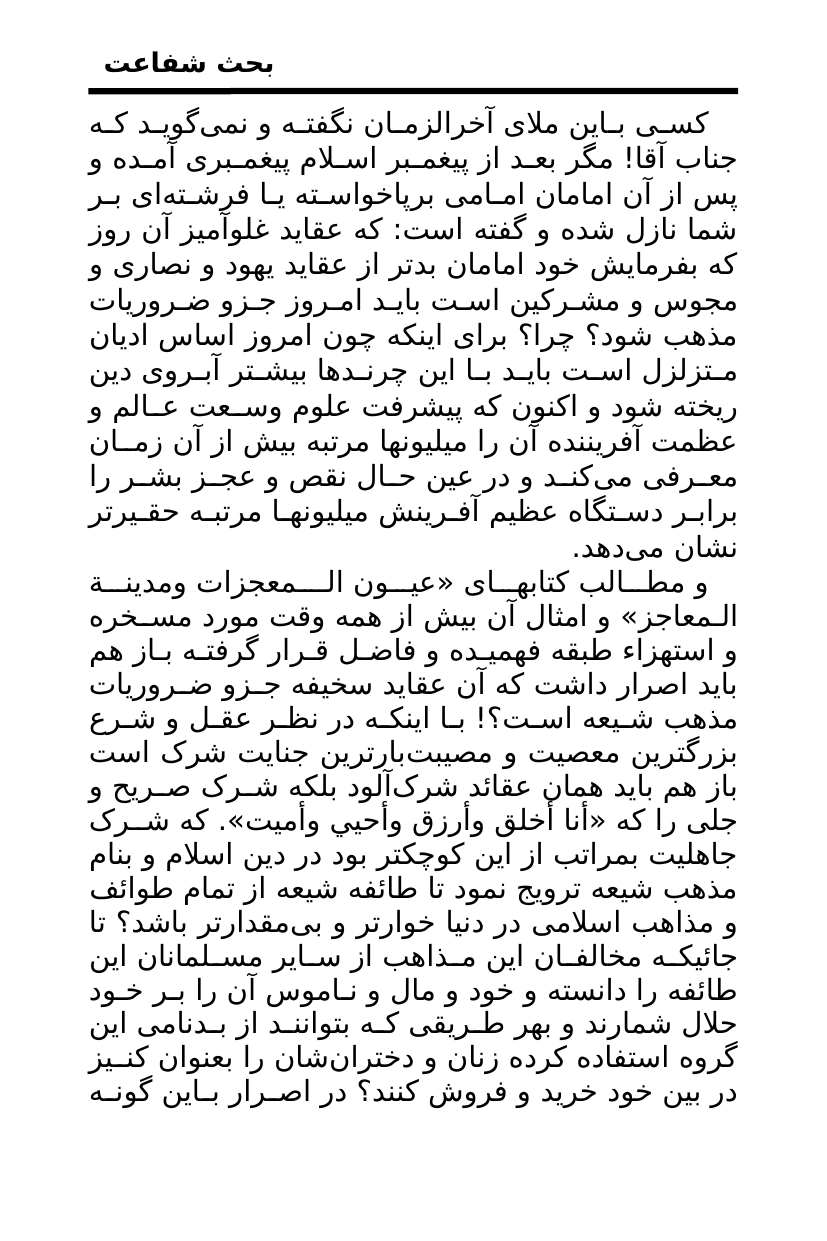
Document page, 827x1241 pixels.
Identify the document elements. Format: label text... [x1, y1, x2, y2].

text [89, 565, 738, 1109]
text کسی باین ملای آخرالزمان نگفته و نمی‌گوید که جناب آقا! مگر بعد از پیغمبر اسلام پیغمبری آمده و پس از آن امامان امامی‌ برپاخواسته یا فرشته‌ای بر شما نازل شده و گفته است: که عقاید غلوآمیز آن روز که بفرمایش خود امامان بدتر از عقاید یهود و نصاری و مجوس و مشرکین است باید امروز جزو ضروریات مذهب شود؟ چرا؟ برای اینکه چون امروز اساس ادیان متزلزل است باید با این چرندها بیشتر آبروی دین ریخته شود و اکنون که پیشرفت علوم وسعت عالم و عظمت آفریننده آن را میلیونها مرتبه بیش از آن زمان معرفی می‌کند و در عین حال نقص و عجز بشر را برابر دستگاه عظیم آفرینش میلیونها مرتبه حقیرتر نشان می‌دهد. [89, 106, 738, 564]
